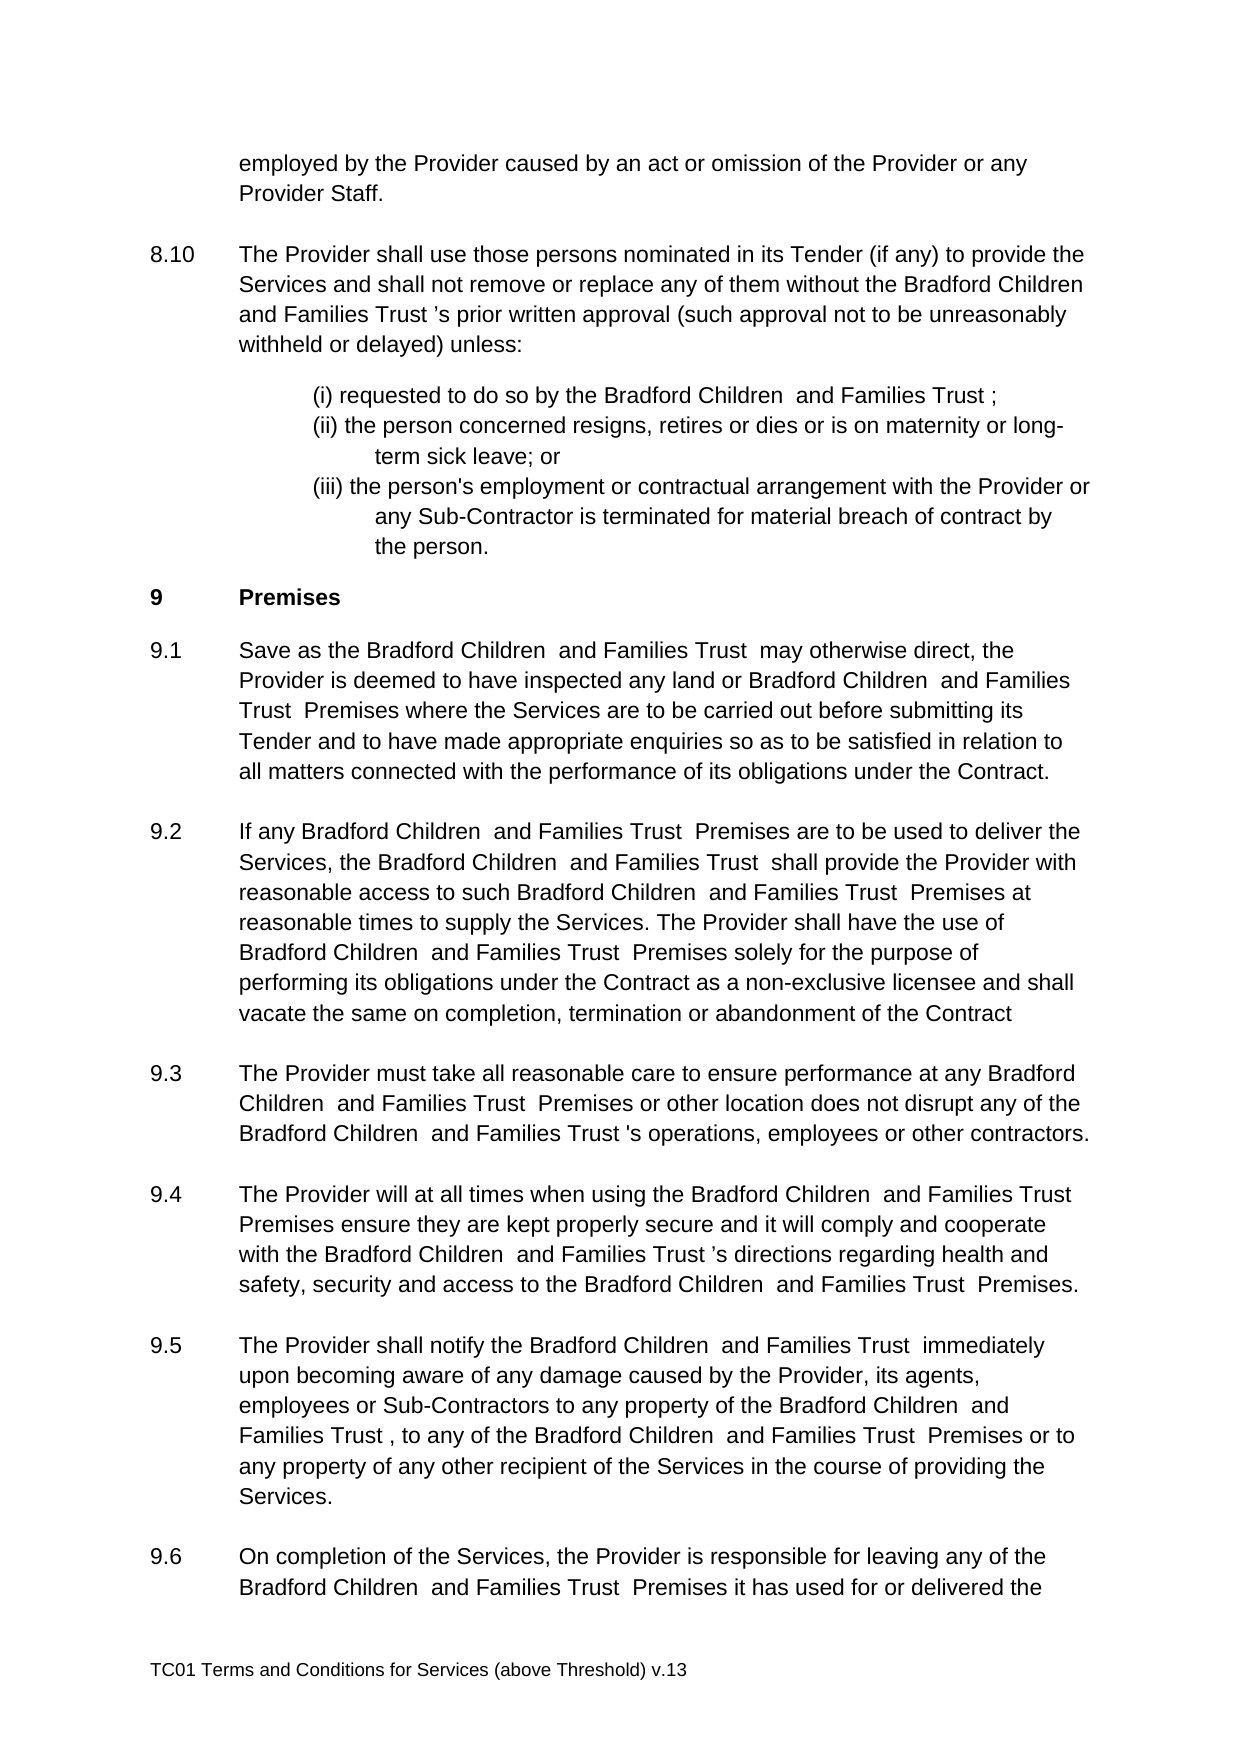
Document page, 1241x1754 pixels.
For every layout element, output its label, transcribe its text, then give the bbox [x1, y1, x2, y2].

list Save as the Bradford Children and Families Trust may otherwise direct, the Provider is deemed to have inspected any land or Bradford Children and Families Trust Premises where the Services are to be carried out before submitting its Tender and to have made appropriate enquiries so as to be satisfied in relation to all matters connected with the performance of its obligations under the Contract. [150, 637, 1090, 784]
list If any Bradford Children and Families Trust Premises are to be used to deliver the Services, the Bradford Children and Families Trust shall provide the Provider with reasonable access to such Bradford Children and Families Trust Premises at reasonable times to supply the Services. The Provider shall have the use of Bradford Children and Families Trust Premises solely for the purpose of performing its obligations under the Contract as a non-exclusive licensee and shall vacate the same on completion, termination or abandonment of the Contract [150, 818, 1090, 1026]
list requested to do so by the Bradford Children and Families Trust ; [312, 382, 1090, 409]
list The Provider must take all reasonable care to ensure performance at any Bradford Children and Families Trust Premises or other location does not disrupt any of the Bradford Children and Families Trust 's operations, employees or other contractors. [150, 1060, 1090, 1147]
list the person's employment or contractual arrangement with the Provider or any Sub-Contractor is terminated for material breach of contract by the person. [312, 473, 1090, 560]
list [150, 1543, 1090, 1600]
list The Provider will at all times when using the Bradford Children and Families Trust Premises ensure they are kept properly secure and it will comply and cooperate with the Bradford Children and Families Trust ’s directions regarding health and safety, security and access to the Bradford Children and Families Trust Premises. [150, 1181, 1090, 1298]
list the person concerned resigns, retires or dies or is on maternity or long-term sick leave; or [312, 412, 1090, 469]
list employed by the Provider caused by an act or omission of the Provider or any Provider Staff. [239, 150, 1090, 207]
list Premises [150, 584, 1090, 611]
list The Provider shall use those persons nominated in its Tender (if any) to provide the Services and shall not remove or replace any of them without the Bradford Children and Families Trust ’s prior written approval (such approval not to be unreasonably withheld or delayed) unless: [150, 241, 1090, 358]
list The Provider shall notify the Bradford Children and Families Trust immediately upon becoming aware of any damage caused by the Provider, its agents, employees or Sub-Contractors to any property of the Bradford Children and Families Trust , to any of the Bradford Children and Families Trust Premises or to any property of any other recipient of the Services in the course of providing the Services. [150, 1332, 1090, 1509]
